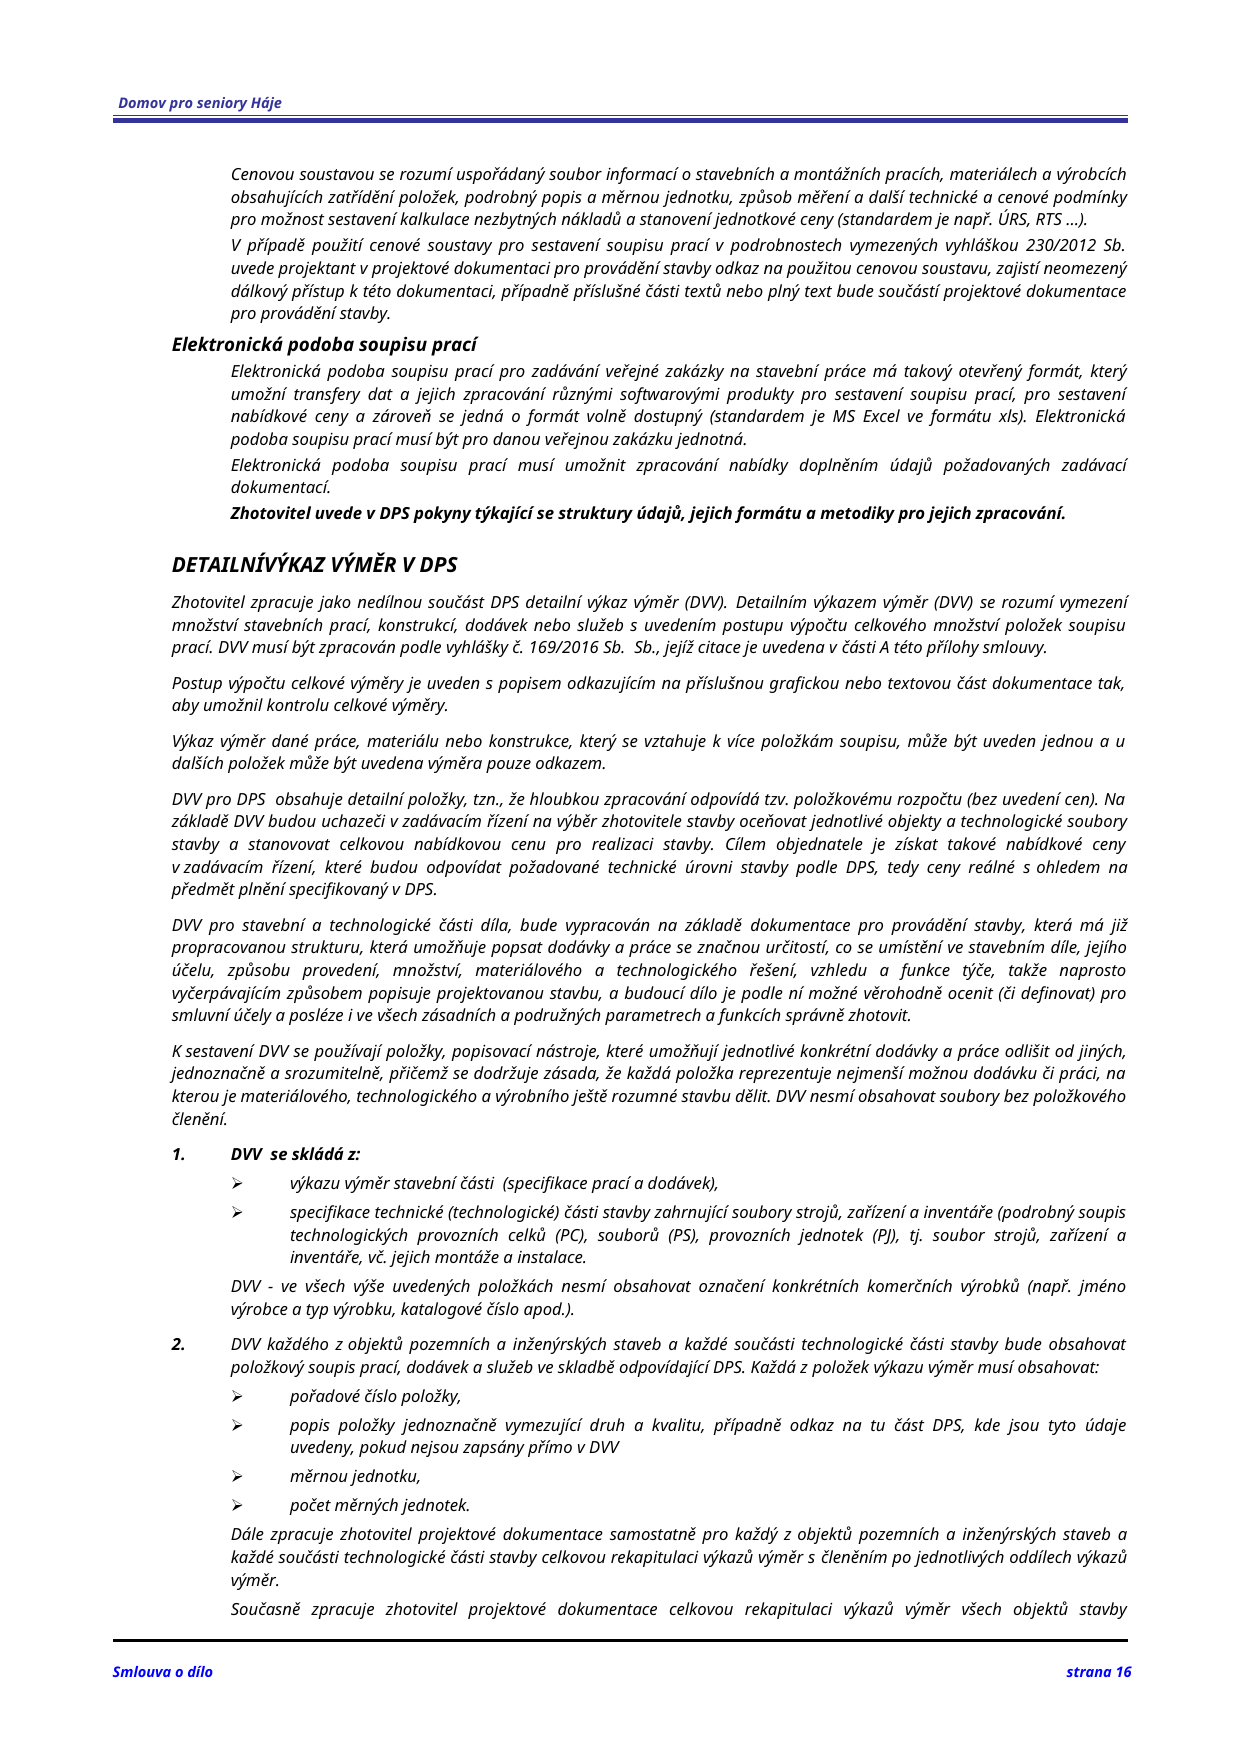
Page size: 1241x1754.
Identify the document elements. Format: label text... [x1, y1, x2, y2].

text Elektronická podoba soupisu prací [172, 331, 1128, 356]
text 1. DVV se skládá z: [172, 1142, 1128, 1165]
list počet měrných jednotek. [231, 1494, 1128, 1517]
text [231, 1597, 1128, 1620]
text Elektronická podoba soupisu prací musí umožnit zpracování nabídky doplněním údajů požadovaných zadávací dokumentací. [231, 453, 1128, 499]
text Dále zpracuje zhotovitel projektové dokumentace samostatně pro každý z objektů pozemních a inženýrských staveb a každé součásti technologické části stavby celkovou rekapitulaci výkazů výměr s členěním po jednotlivých oddílech výkazů výměr. [231, 1523, 1128, 1591]
text DETAILNÍVÝKAZ VÝMĚR V DPS [172, 550, 1128, 578]
text Výkaz výměr dané práce, materiálu nebo konstrukce, který se vztahuje k více položkám soupisu, může být uveden jednou a u dalších položek může být uvedena výměra pouze odkazem. [172, 729, 1128, 774]
text DVV - ve všech výše uvedených položkách nesmí obsahovat označení konkrétních komerčních výrobků (např. jméno výrobce a typ výrobku, katalogové číslo apod.). [231, 1275, 1128, 1320]
list specifikace technické (technologické) části stavby zahrnující soubory strojů, zařízení a inventáře (podrobný soupis technologických provozních celků (PC), souborů (PS), provozních jednotek (PJ), tj. soubor strojů, zařízení a inventáře, vč. jejich montáže a instalace. [231, 1200, 1128, 1268]
list měrnou jednotku, [231, 1465, 1128, 1488]
text K sestavení DVV se používají položky, popisovací nástroje, které umožňují jednotlivé konkrétní dodávky a práce odlišit od jiných, jednoznačně a srozumitelně, přičemž se dodržuje zásada, že každá položka reprezentuje nejmenší možnou dodávku či práci, na kterou je materiálového, technologického a výrobního ještě rozumné stavbu dělit. DVV nesmí obsahovat soubory bez položkového členění. [172, 1039, 1128, 1130]
text 2. DVV každého z objektů pozemních a inženýrských staveb a každé součásti technologické části stavby bude obsahovat položkový soupis prací, dodávek a služeb ve skladbě odpovídající DPS. Každá z položek výkazu výměr musí obsahovat: [172, 1333, 1128, 1378]
list pořadové číslo položky, [231, 1384, 1128, 1407]
text Elektronická podoba soupisu prací pro zadávání veřejné zakázky na stavební práce má takový otevřený formát, který umožní transfery dat a jejich zpracování různými softwarovými produkty pro sestavení soupisu prací, pro sestavení nabídkové ceny a zároveň se jedná o formát volně dostupný (standardem je MS Excel ve formátu xls). Elektronická podoba soupisu prací musí být pro danou veřejnou zakázku jednotná. [231, 359, 1128, 450]
text Postup výpočtu celkové výměry je uveden s popisem odkazujícím na příslušnou grafickou nebo textovou část dokumentace tak, aby umožnil kontrolu celkové výměry. [172, 671, 1128, 717]
text DVV pro DPS obsahuje detailní položky, tzn., že hloubkou zpracování odpovídá tzv. položkovému rozpočtu (bez uvedení cen). Na základě DVV budou uchazeči v zadávacím řízení na výběr zhotovitele stavby oceňovat jednotlivé objekty a technologické soubory stavby a stanovovat celkovou nabídkovou cenu pro realizaci stavby. Cílem objednatele je získat takové nabídkové ceny v zadávacím řízení, které budou odpovídat požadované technické úrovni stavby podle DPS, tedy ceny reálné s ohledem na předmět plnění specifikovaný v DPS. [172, 787, 1128, 901]
list popis položky jednoznačně vymezující druh a kvalitu, případně odkaz na tu část DPS, kde jsou tyto údaje uvedeny, pokud nejsou zapsány přímo v DVV [231, 1413, 1128, 1459]
text V případě použití cenové soustavy pro sestavení soupisu prací v podrobnostech vymezených vyhláškou 230/2012 Sb. uvede projektant v projektové dokumentaci pro provádění stavby odkaz na použitou cenovou soustavu, zajistí neomezený dálkový přístup k této dokumentaci, případně příslušné části textů nebo plný text bude součástí projektové dokumentace pro provádění stavby. [231, 234, 1128, 324]
text Zhotovitel uvede v DPS pokyny týkající se struktury údajů, jejich formátu a metodiky pro jejich zpracování. [231, 502, 1128, 525]
text DVV pro stavební a technologické části díla, bude vypracován na základě dokumentace pro provádění stavby, která má již propracovanou strukturu, která umožňuje popsat dodávky a práce se značnou určitostí, co se umístění ve stavebním díle, jejího účelu, způsobu provedení, množství, materiálového a technologického řešení, vzhledu a funkce týče, takže naprosto vyčerpávajícím způsobem popisuje projektovanou stavbu, a budoucí dílo je podle ní možné věrohodně ocenit (či definovat) pro smluvní účely a posléze i ve všech zásadních a podružných parametrech a funkcích správně zhotovit. [172, 913, 1128, 1027]
text Cenovou soustavou se rozumí uspořádaný soubor informací o stavebních a montážních pracích, materiálech a výrobcích obsahujících zatřídění položek, podrobný popis a měrnou jednotku, způsob měření a další technické a cenové podmínky pro možnost sestavení kalkulace nezbytných nákladů a stanovení jednotkové ceny (standardem je např. ÚRS, RTS ...). [231, 162, 1128, 231]
text Zhotovitel zpracuje jako nedílnou součást DPS detailní výkaz výměr (DVV). Detailním výkazem výměr (DVV) se rozumí vymezení množství stavebních prací, konstrukcí, dodávek nebo služeb s uvedením postupu výpočtu celkového množství položek soupisu prací. DVV musí být zpracován podle vyhlášky č. 169/2016 Sb. Sb., jejíž citace je uvedena v části A této přílohy smlouvy. [172, 591, 1128, 659]
list výkazu výměr stavební části (specifikace prací a dodávek), [231, 1171, 1128, 1194]
